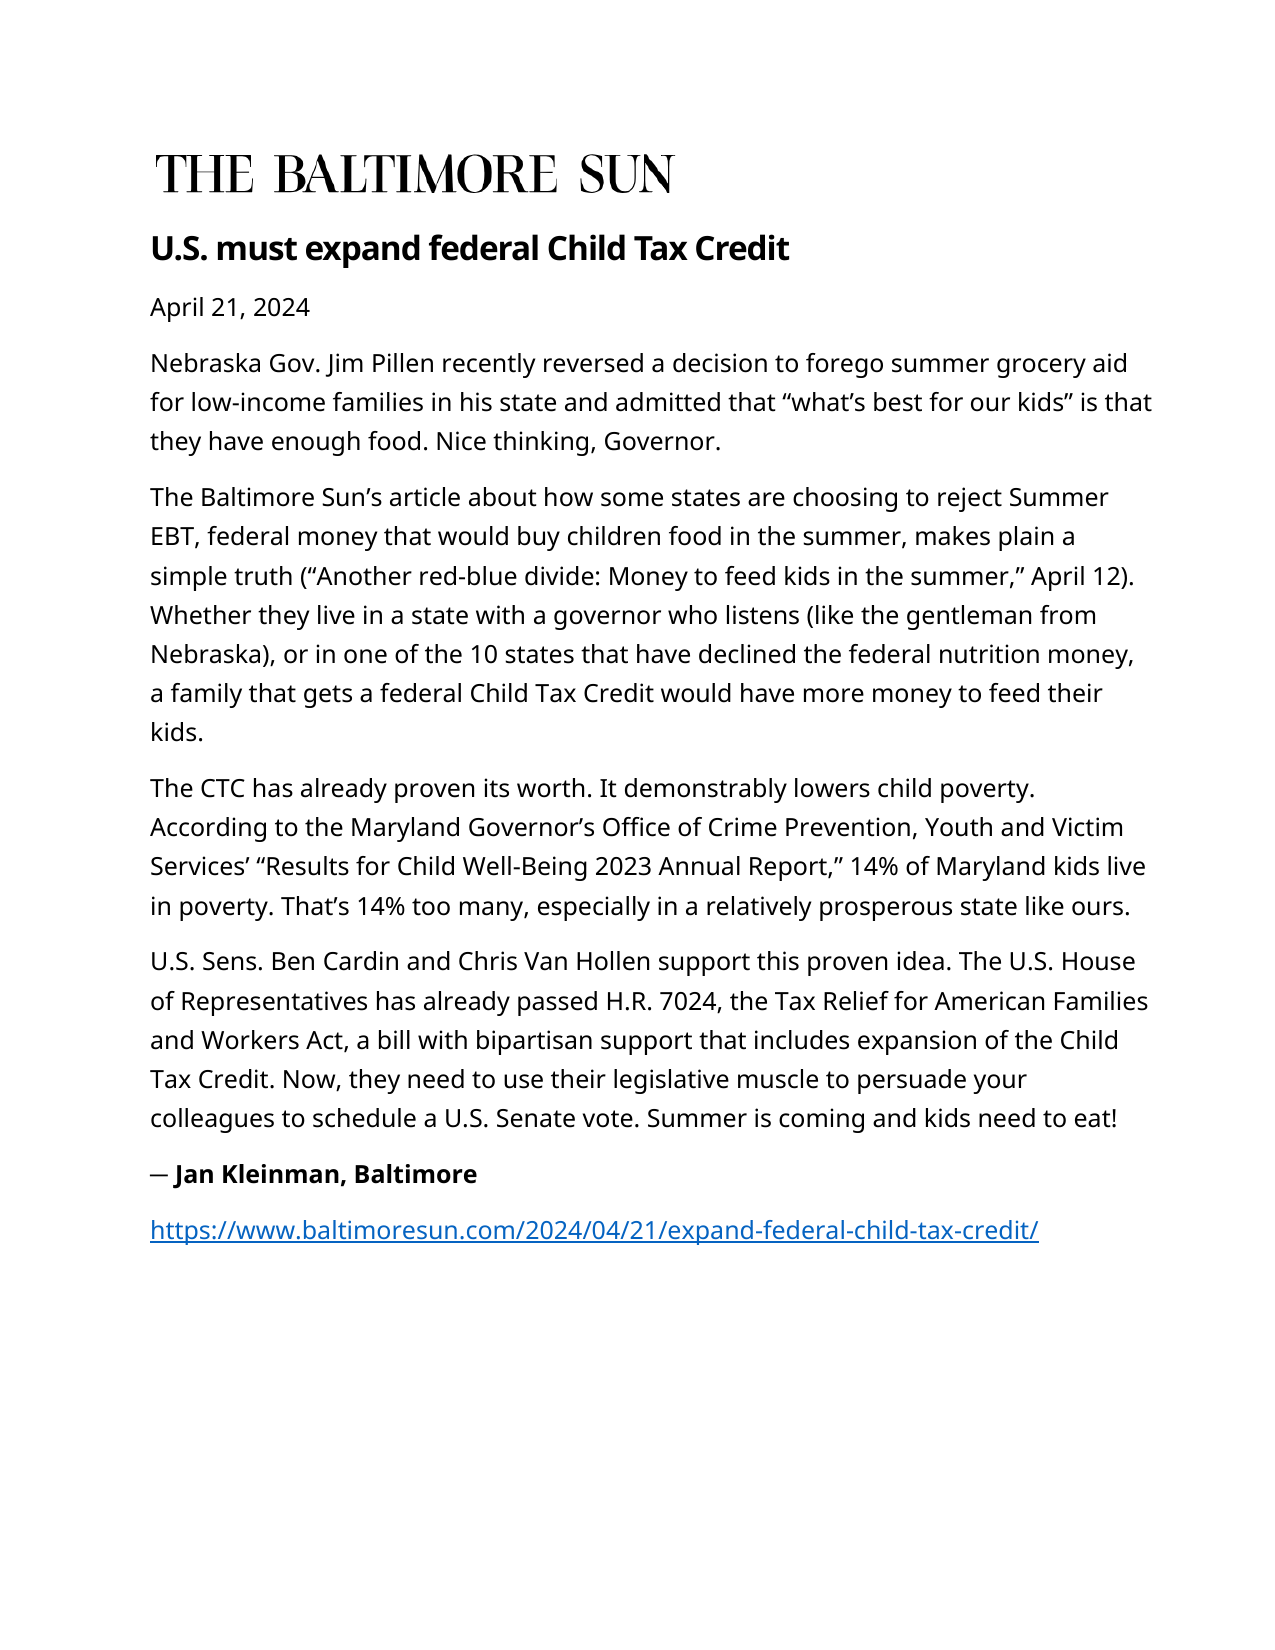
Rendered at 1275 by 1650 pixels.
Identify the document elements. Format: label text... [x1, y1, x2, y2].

text ─ Jan Kleinman, Baltimore [150, 1156, 1155, 1191]
text The Baltimore Sun’s article about how some states are choosing to reject Summer EBT, federal money that would buy children food in the summer, makes plain a simple truth (“Another red-blue divide: Money to feed kids in the summer,” April 12). Whether they live in a state with a governor who listens (like the gentleman from Nebraska), or in one of the 10 states that have declined the federal nutrition money, a family that gets a federal Child Tax Credit would have more money to feed their kids. [150, 480, 1155, 749]
text https://www.baltimoresun.com/2024/04/21/expand-federal-child-tax-credit/ [150, 1212, 1155, 1246]
text April 21, 2024 [150, 290, 1155, 324]
picture [150, 150, 675, 195]
text U.S. Sens. Ben Cardin and Chris Van Hollen support this proven idea. The U.S. House of Representatives has already passed H.R. 7024, the Tax Relief for American Families and Workers Act, a bill with bipartisan support that includes expansion of the Child Tax Credit. Now, they need to use their legislative muscle to persuade your colleagues to schedule a U.S. Senate vote. Summer is coming and kids need to eat! [150, 944, 1155, 1135]
text Nebraska Gov. Jim Pillen recently reversed a decision to forego summer grocery aid for low-income families in his state and admitted that “what’s best for our kids” is that they have enough food. Nice thinking, Governor. [150, 346, 1155, 458]
text The CTC has already proven its worth. It demonstrably lowers child poverty. According to the Maryland Governor’s Office of Crime Prevention, Youth and Victim Services’ “Results for Child Well-Being 2023 Annual Report,” 14% of Maryland kids live in poverty. That’s 14% too many, especially in a relatively prosperous state like ours. [150, 771, 1155, 922]
title U.S. must expand federal Child Tax Credit [150, 225, 1155, 271]
